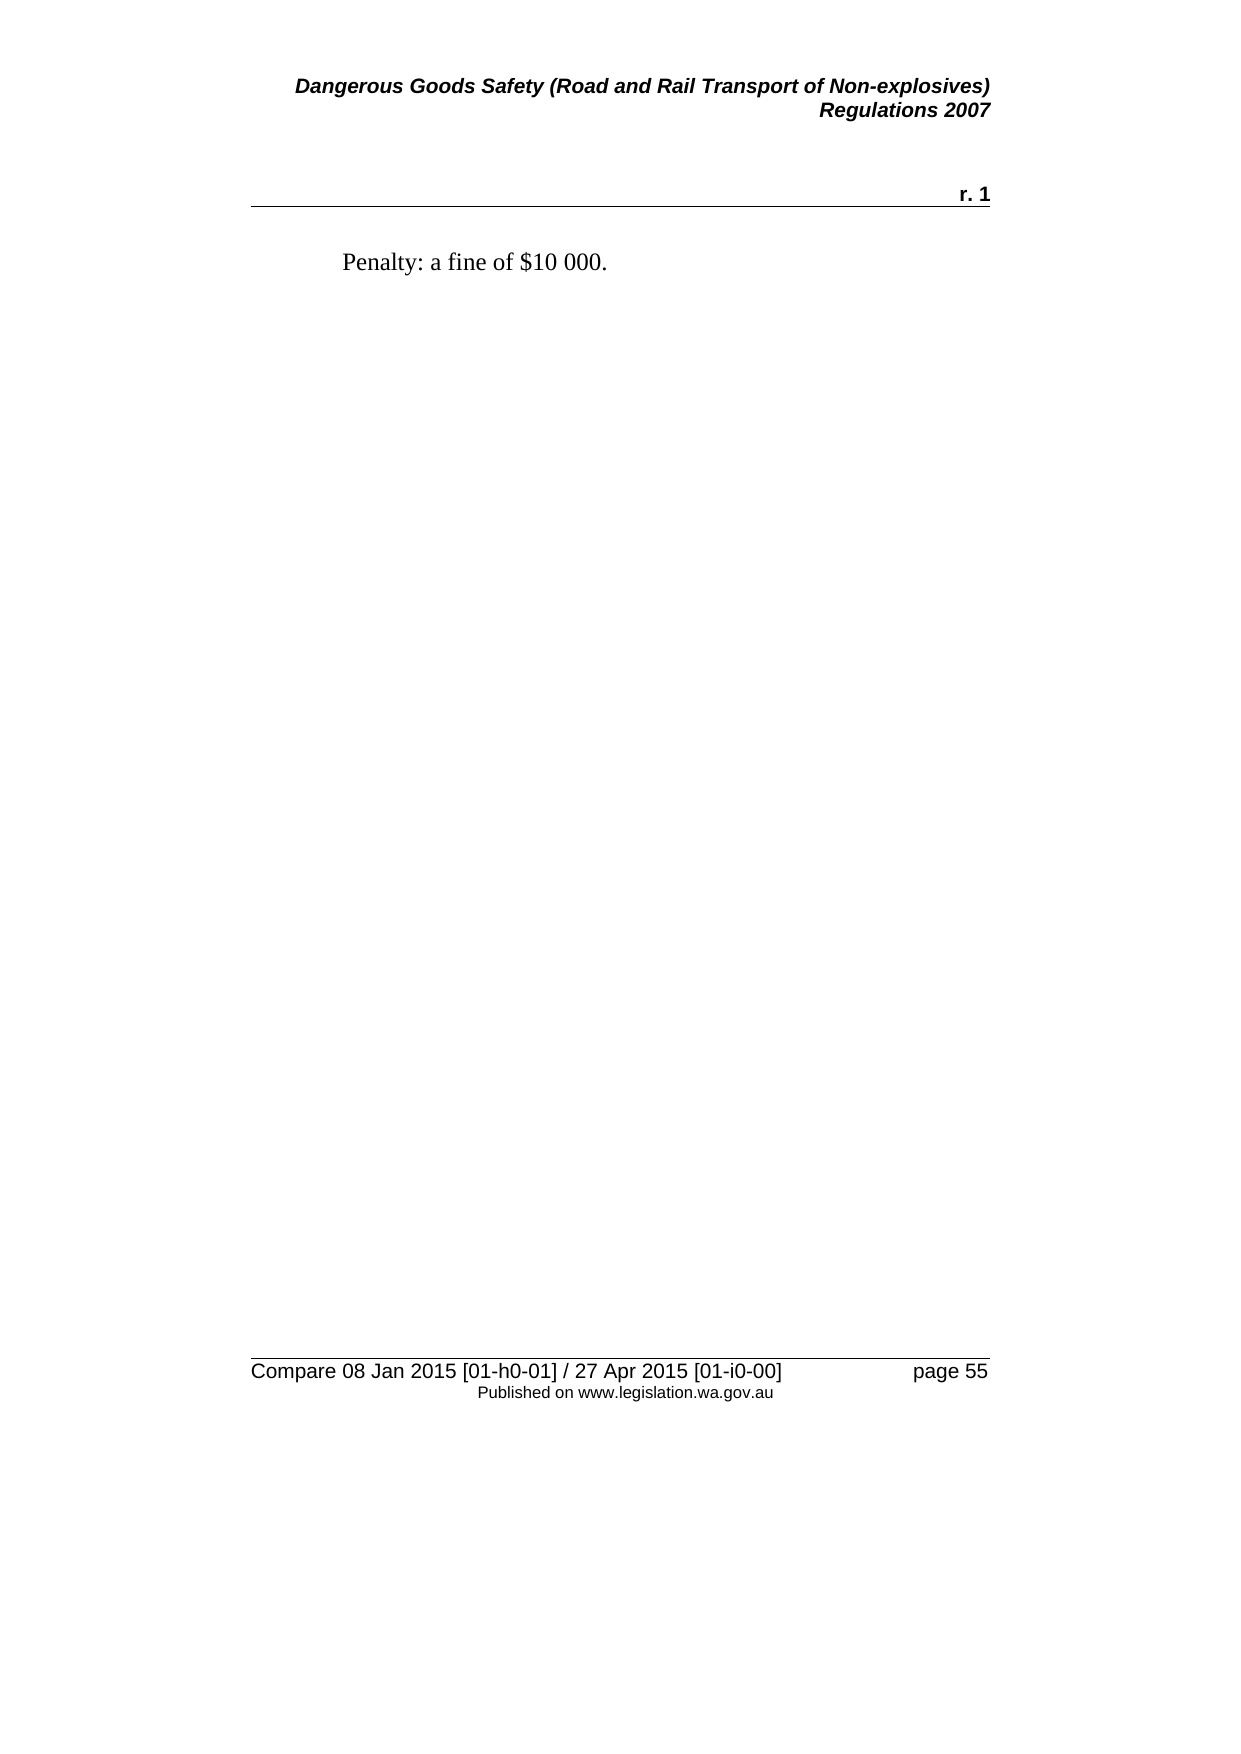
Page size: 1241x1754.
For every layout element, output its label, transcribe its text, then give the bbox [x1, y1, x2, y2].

text Penalty: a fine of $10 000. [251, 247, 990, 276]
